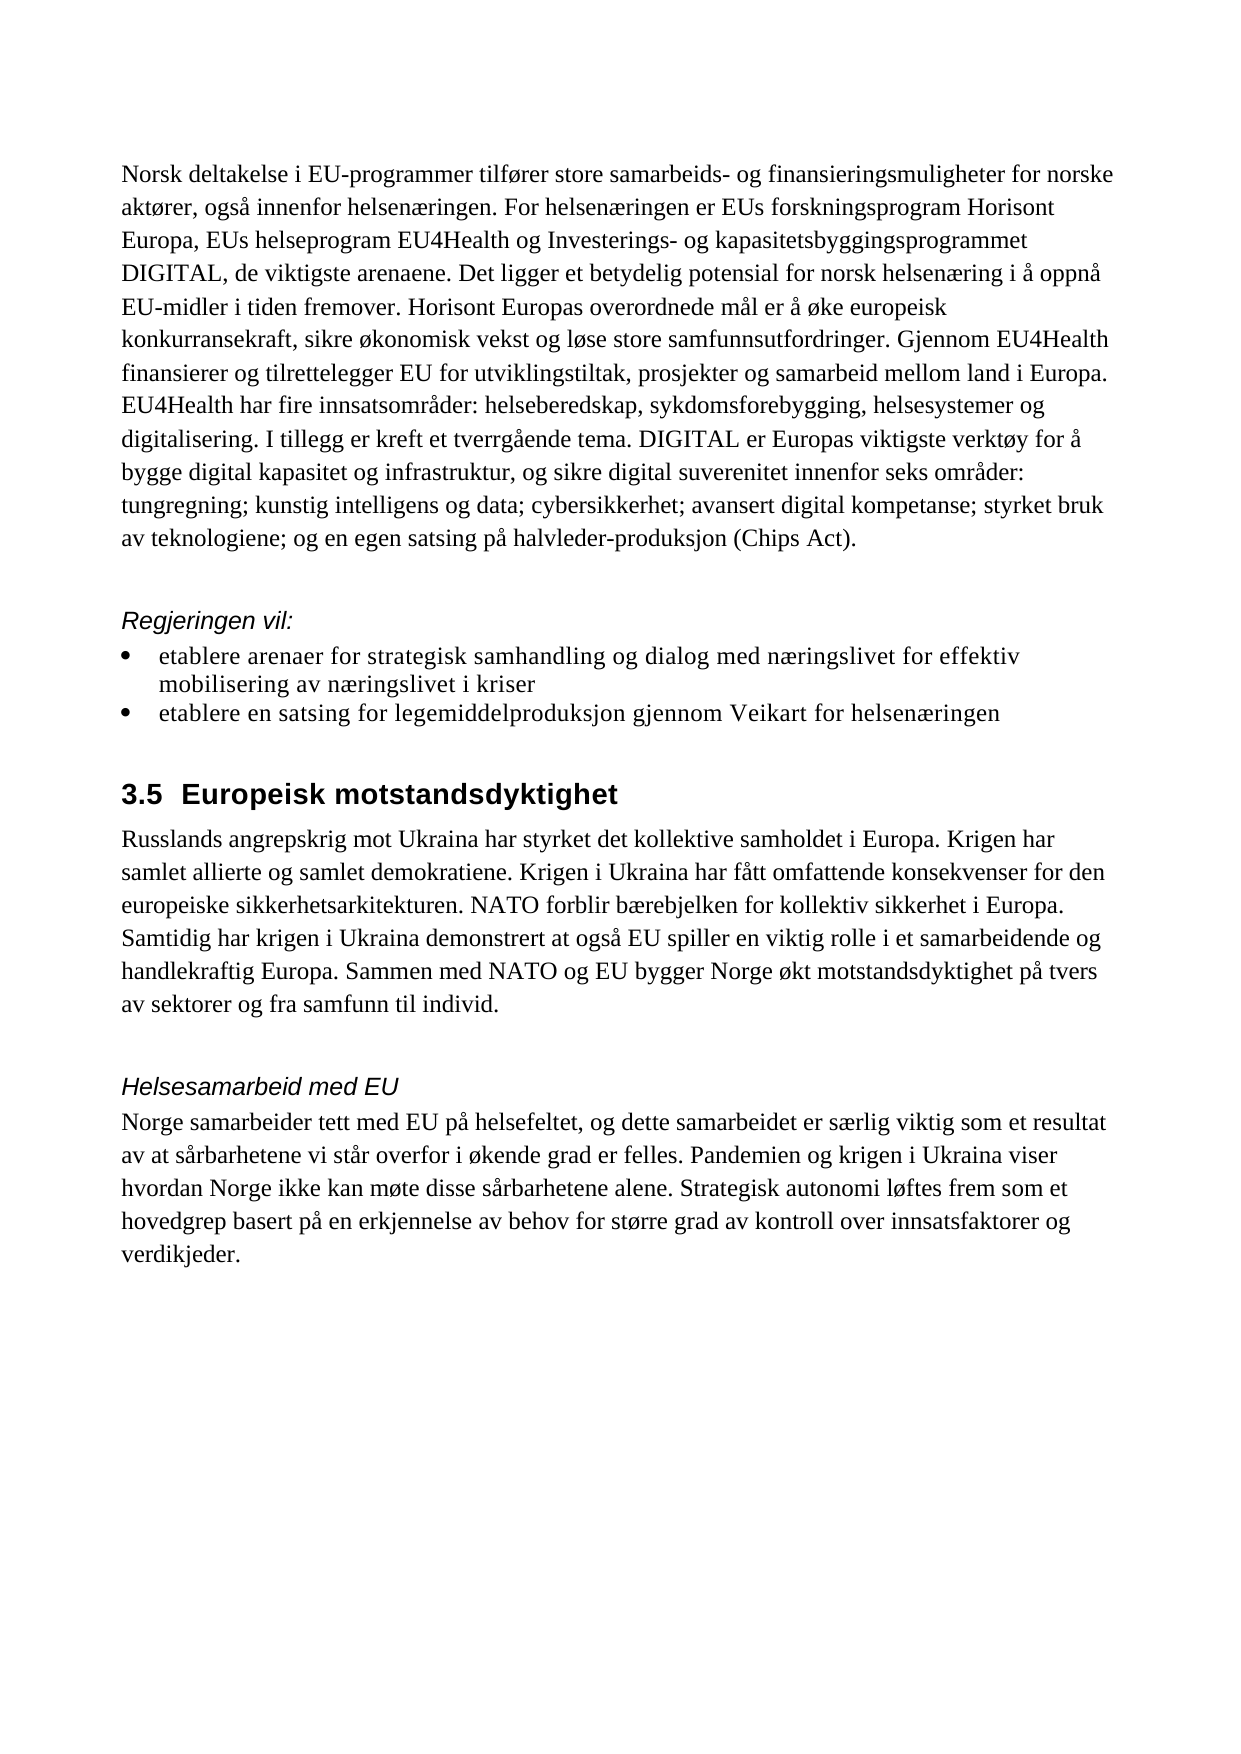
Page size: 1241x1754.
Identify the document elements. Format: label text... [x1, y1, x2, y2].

list etablere en satsing for legemiddelproduksjon gjennom Veikart for helsenæringen [121, 698, 1119, 727]
text Norsk deltakelse i EU-programmer tilfører store samarbeids- og finansieringsmuligheter for norske aktører, også innenfor helsenæringen. For helsenæringen er EUs forskningsprogram Horisont Europa, EUs helseprogram EU4Health og Investerings- og kapasitetsbyggingsprogrammet DIGITAL, de viktigste arenaene. Det ligger et betydelig potensial for norsk helsenæring i å oppnå EU-midler i tiden fremover. Horisont Europas overordnede mål er å øke europeisk konkurransekraft, sikre økonomisk vekst og løse store samfunnsutfordringer. Gjennom EU4Health finansierer og tilrettelegger EU for utviklingstiltak, prosjekter og samarbeid mellom land i Europa. EU4Health har fire innsatsområder: helseberedskap, sykdomsforebygging, helsesystemer og digitalisering. I tillegg er kreft et tverrgående tema. DIGITAL er Europas viktigste verktøy for å bygge digital kapasitet og infrastruktur, og sikre digital suverenitet innenfor seks områder: tungregning; kunstig intelligens og data; cybersikkerhet; avansert digital kompetanse; styrket bruk av teknologiene; og en egen satsing på halvleder-produksjon (Chips Act). [121, 159, 1119, 551]
text Helsesamarbeid med EU [121, 1072, 1119, 1101]
text Russlands angrepskrig mot Ukraina har styrket det kollektive samholdet i Europa. Krigen har samlet allierte og samlet demokratiene. Krigen i Ukraina har fått omfattende konsekvenser for den europeiske sikkerhetsarkitekturen. NATO forblir bærebjelken for kollektiv sikkerhet i Europa. Samtidig har krigen i Ukraina demonstrert at også EU spiller en viktig rolle i et samarbeidende og handlekraftig Europa. Sammen med NATO og EU bygger Norge økt motstandsdyktighet på tvers av sektorer og fra samfunn til individ. [121, 824, 1119, 1018]
text Norge samarbeider tett med EU på helsefeltet, og dette samarbeidet er særlig viktig som et resultat av at sårbarhetene vi står overfor i økende grad er felles. Pandemien og krigen i Ukraina viser hvordan Norge ikke kan møte disse sårbarhetene alene. Strategisk autonomi løftes frem som et hovedgrep basert på en erkjennelse av behov for større grad av kontroll over innsatsfaktorer og verdikjeder. [121, 1107, 1119, 1268]
subtitle Europeisk motstandsdyktighet [121, 777, 1119, 811]
list etablere arenaer for strategisk samhandling og dialog med næringslivet for effektiv mobilisering av næringslivet i kriser [121, 641, 1119, 698]
text Regjeringen vil: [121, 606, 1119, 634]
